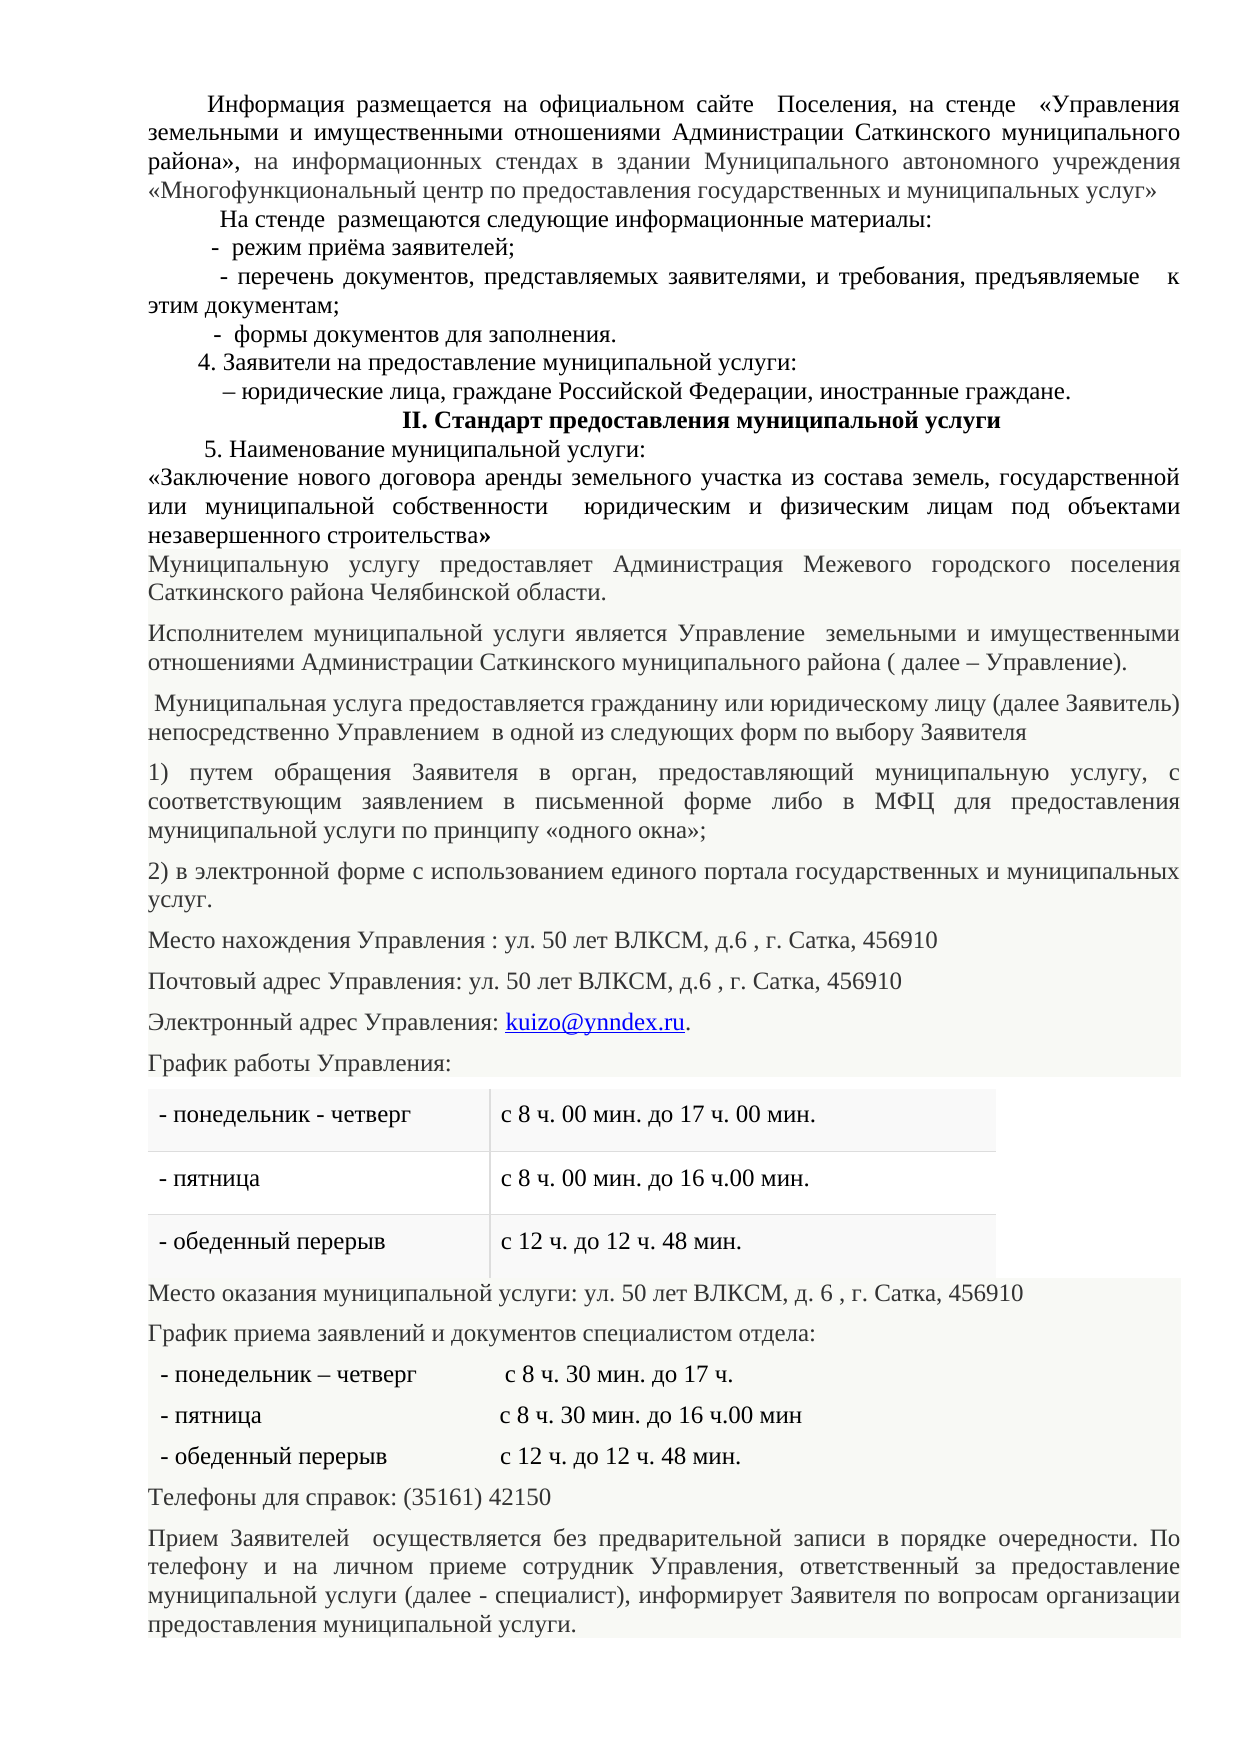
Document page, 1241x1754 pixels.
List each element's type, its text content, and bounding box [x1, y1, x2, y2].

text 2) в электронной форме с использованием единого портала государственных и муниципальных услуг. [148, 856, 1181, 913]
list - перечень документов, представляемых заявителями, и требования, предъявляемые к этим документам; [148, 261, 1181, 319]
text Исполнителем муниципальной услуги является Управление земельными и имущественными отношениями Администрации Саткинского муниципального района ( далее – Управление). [148, 618, 1181, 676]
text - формы документов для заполнения. [207, 319, 1181, 347]
text – юридические лица, граждане Российской Федерации, иностранные граждане. [148, 376, 1181, 405]
text Место нахождения Управления : ул. 50 лет ВЛКСМ, д.6 , г. Сатка, 456910 [148, 925, 1181, 954]
text - понедельник – четверг с 8 ч. 30 мин. до 17 ч. [148, 1359, 1181, 1388]
text - обеденный перерыв с 12 ч. до 12 ч. 48 мин. [148, 1441, 1181, 1470]
table_cell - обеденный перерыв [148, 1215, 489, 1278]
table_cell с 8 ч. 00 мин. до 16 ч.00 мин. [491, 1152, 996, 1214]
text Прием Заявителей осуществляется без предварительной записи в порядке очередности. По телефону и на личном приеме сотрудник Управления, ответственный за предоставление муниципальной услуги (далее - специалист), информирует Заявителя по вопросам организации предоставления муниципальной услуги. [148, 1523, 1181, 1638]
text График приема заявлений и документов специалистом отдела: [148, 1318, 1181, 1347]
text Телефоны для справок: (35161) 42150 [148, 1482, 1181, 1511]
text 4. Заявители на предоставление муниципальной услуги: [148, 347, 1181, 376]
text - пятница с 8 ч. 30 мин. до 16 ч.00 мин [148, 1400, 1181, 1429]
text 5. Наименование муниципальной услуги: [148, 434, 1181, 462]
text Электронный адрес Управления: kuizo@ynndex.ru. [148, 1007, 1181, 1036]
text Муниципальную услугу предоставляет Администрация Межевого городского поселения Саткинского района Челябинской области. [148, 549, 1181, 606]
text II. Стандарт предоставления муниципальной услуги [148, 405, 1181, 434]
list На стенде размещаются следующие информационные материалы: [148, 204, 1181, 232]
text Почтовый адрес Управления: ул. 50 лет ВЛКСМ, д.6 , г. Сатка, 456910 [148, 966, 1181, 995]
table_cell - пятница [148, 1152, 489, 1214]
text «Заключение нового договора аренды земельного участка из состава земель, государственной или муниципальной собственности юридическим и физическим лицам под объектами незавершенного строительства» [148, 462, 1181, 549]
table_cell с 12 ч. до 12 ч. 48 мин. [491, 1215, 996, 1278]
text 1) путем обращения Заявителя в орган, предоставляющий муниципальную услугу, с соответствующим заявлением в письменной форме либо в МФЦ для предоставления муниципальной услуги по принципу «одного окна»; [148, 757, 1181, 844]
text График работы Управления: [148, 1048, 1181, 1077]
list - режим приёма заявителей; [148, 232, 1181, 261]
table_header с 8 ч. 00 мин. до 17 ч. 00 мин. [491, 1089, 996, 1151]
text Место оказания муниципальной услуги: ул. 50 лет ВЛКСМ, д. 6 , г. Сатка, 456910 [148, 1278, 1181, 1306]
text Информация размещается на официальном сайте Поселения, на стенде «Управления земельными и имущественными отношениями Администрации Саткинского муниципального района», на информационных стендах в здании Муниципального автономного учреждения «Многофункциональный центр по предоставления государственных и муниципальных услуг» [148, 89, 1181, 204]
table_header - понедельник - четверг [148, 1089, 489, 1151]
text Муниципальная услуга предоставляется гражданину или юридическому лицу (далее Заявитель) непосредственно Управлением в одной из следующих форм по выбору Заявителя [148, 688, 1181, 745]
